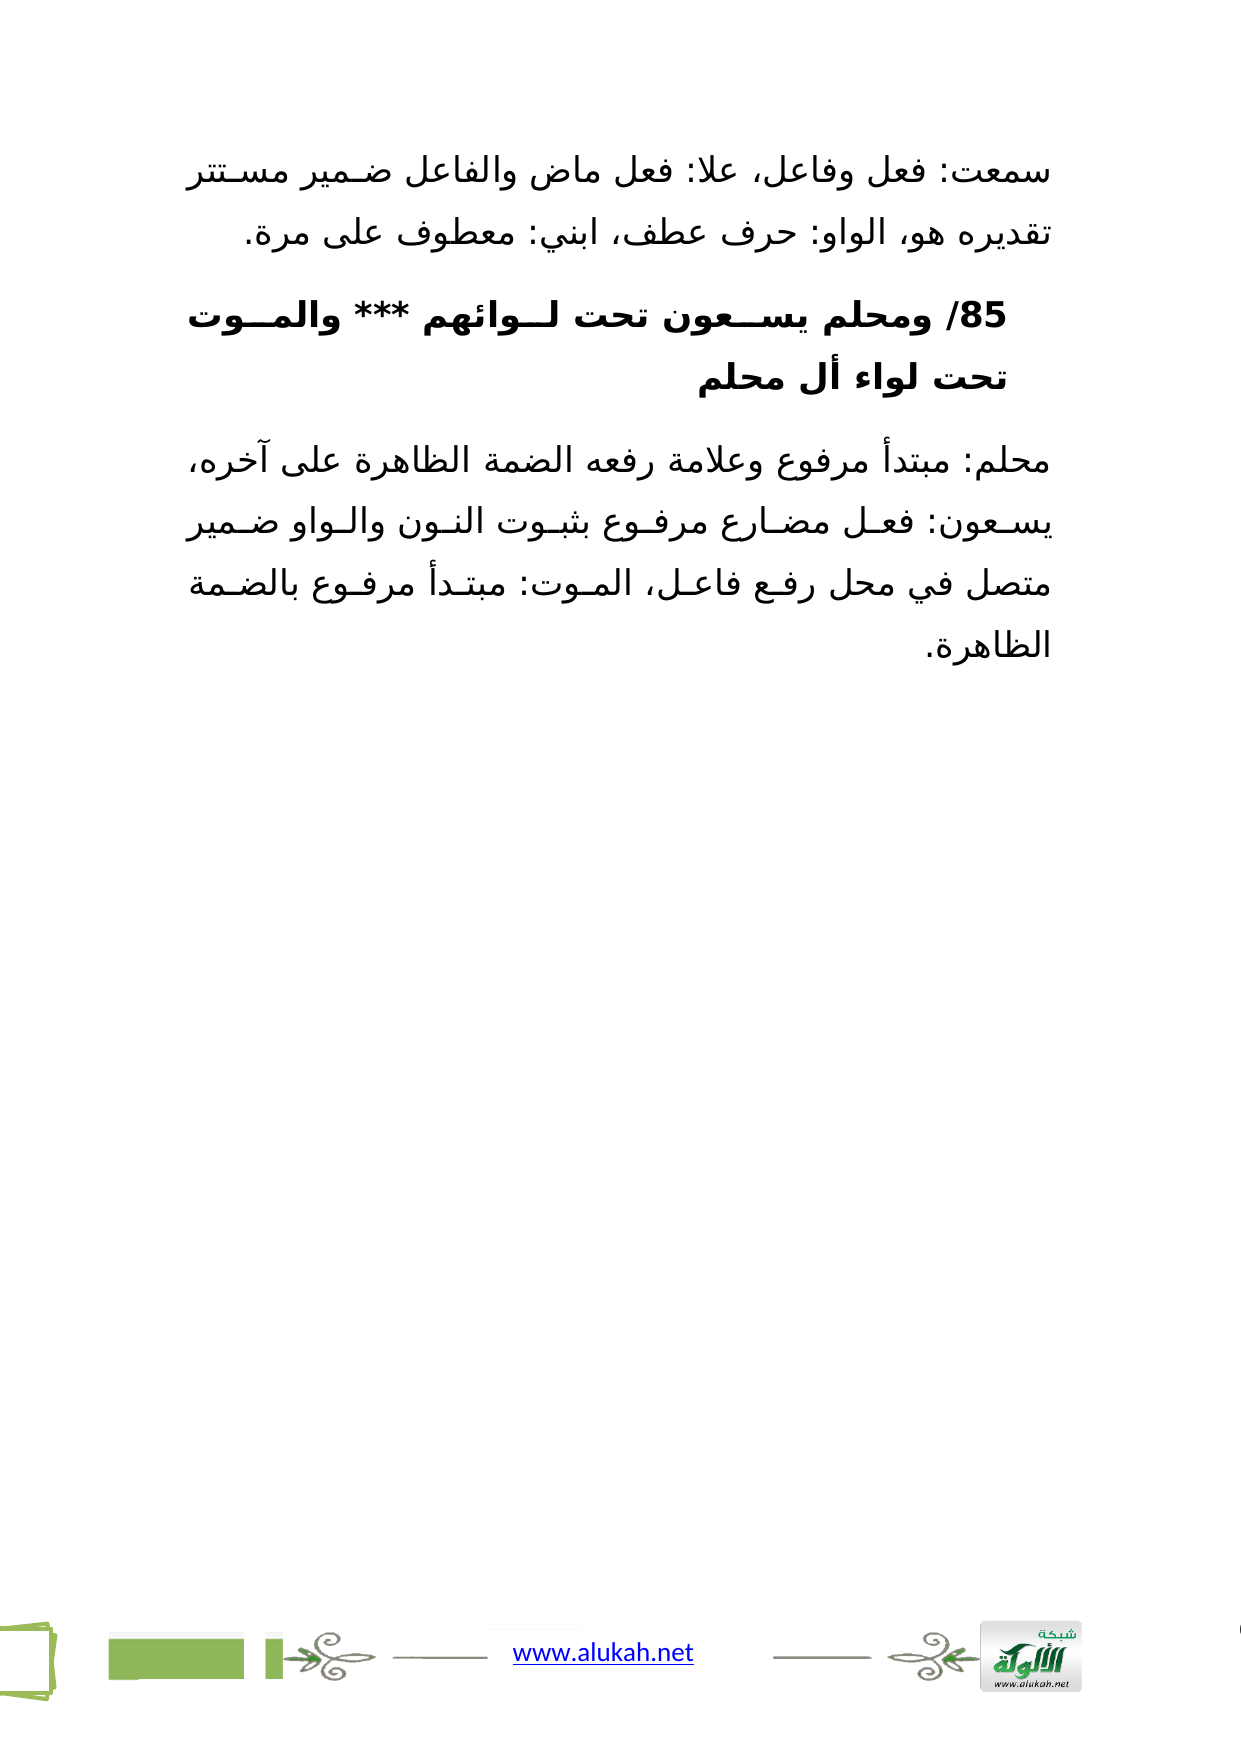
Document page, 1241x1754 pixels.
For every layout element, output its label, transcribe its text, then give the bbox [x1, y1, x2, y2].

text 85/ ومحلم يسعون تحت لوائهم *** والموت تحت لواء أل محلم [187, 294, 1008, 398]
text محلم: مبتدأ مرفوع وعلامة رفعه الضمة الظاهرة على آخره، يسعون: فعل مضارع مرفوع بثبوت النون والواو ضمير متصل في محل رفع فاعل، الموت: مبتدأ مرفوع بالضمة الظاهرة. [187, 439, 1053, 666]
picture [107, 1617, 1083, 1699]
text سمعت: فعل وفاعل، علا: فعل ماض والفاعل ضمير مستتر تقديره هو، الواو: حرف عطف، ابني: معطوف على مرة. [187, 150, 1053, 253]
